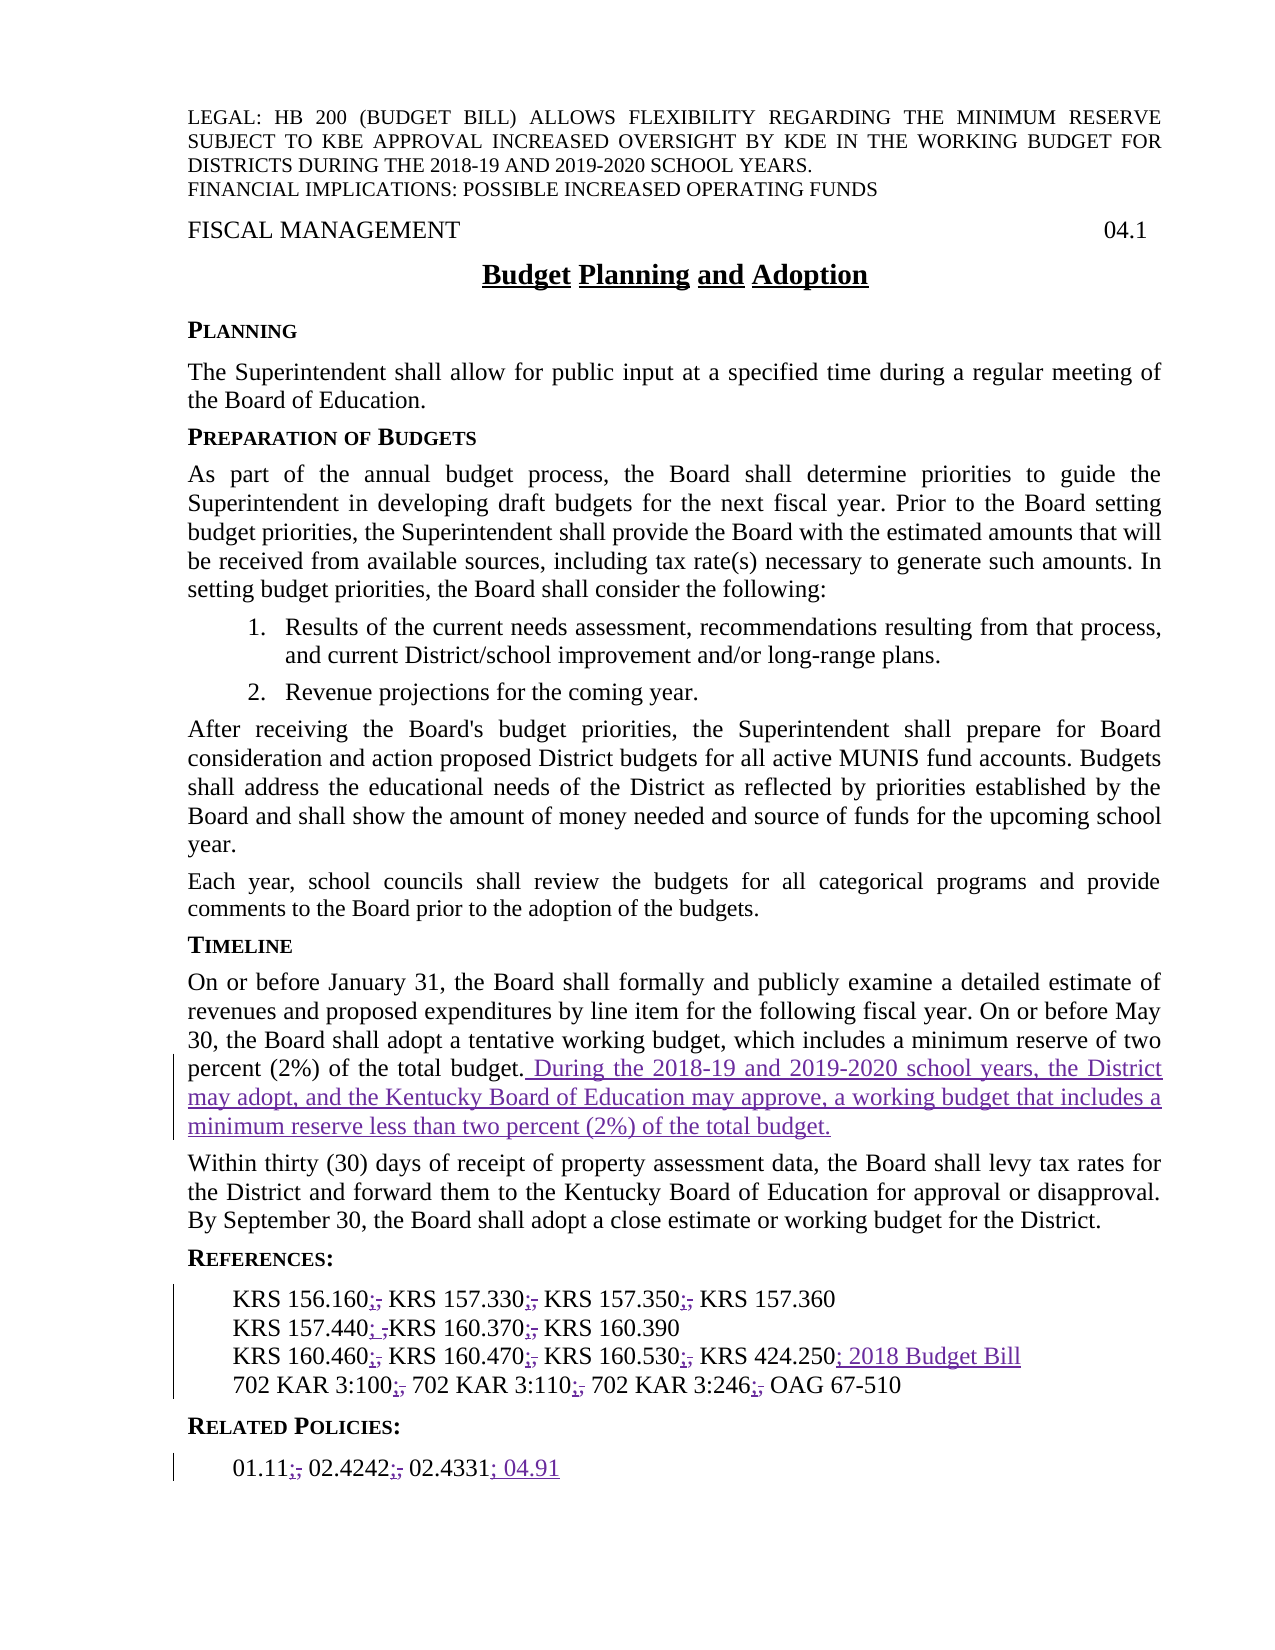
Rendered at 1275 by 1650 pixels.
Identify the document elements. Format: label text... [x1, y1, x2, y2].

text On or before January 31, the Board shall formally and publicly examine a detailed estimate of revenues and proposed expenditures by line item for the following fiscal year. On or before May 30, the Board shall adopt a tentative working budget, which includes a minimum reserve of two percent (2%) of the total budget. [187, 1108, 1162, 1140]
text As part of the annual budget process, the Board shall determine priorities to guide the Superintendent in developing draft budgets for the next fiscal year. Prior to the Board setting budget priorities, the Superintendent shall provide the Board with the estimated amounts that will be received from available sources, including tax rate(s) necessary to generate such amounts. In setting budget priorities, the Board shall consider the following: [187, 459, 1162, 603]
text On or before January 31, the Board shall formally and publicly examine a detailed estimate of revenues and proposed expenditures by line item for the following fiscal year. On or before May 30, the Board shall adopt a tentative working budget, which includes a minimum reserve of two percent (2%) of the total budget. [187, 967, 1162, 1107]
text KRS 156.160 KRS 157.330 KRS 157.350 KRS 157.360 [232, 1284, 1162, 1313]
text KRS 157.440KRS 160.370 KRS 160.390 [232, 1313, 1162, 1341]
subtitle References: [187, 1243, 1162, 1271]
text 01.11 02.4242 02.4331 [232, 1453, 1162, 1481]
text Each year, school councils shall review the budgets for all categorical programs and provide comments to the Board prior to the adoption of the budgets. [187, 867, 1162, 922]
text The Superintendent shall allow for public input at a specified time during a regular meeting of the Board of Education. [187, 357, 1162, 414]
text KRS 160.460 KRS 160.470 KRS 160.530 KRS 424.250 [232, 1341, 1162, 1370]
text LEGAL: HB 200 (BUDGET BILL) ALLOWS FLEXIBILITY REGARDING THE MINIMUM RESERVE SUBJECT TO KBE APPROVAL INCREASED OVERSIGHT BY KDE IN THE WORKING BUDGET FOR DISTRICTS DURING THE 2018-19 AND 2019-2020 SCHOOL YEARS. [187, 105, 1162, 177]
text FISCAL MANAGEMENT F04.1 [187, 216, 1162, 244]
list Results of the current needs assessment, recommendations resulting from that process, and current District/school improvement and/or long-range plans. [247, 612, 1162, 669]
subtitle Planning [187, 315, 1162, 344]
title Budget Planning and Adoption [187, 257, 1162, 290]
text Within thirty (30) days of receipt of property assessment data, the Board shall levy tax rates for the District and forward them to the Kentucky Board of Education for approval or disapproval. By September 30, the Board shall adopt a close estimate or working budget for the District. [187, 1148, 1162, 1234]
subtitle Related Policies: [187, 1411, 1162, 1440]
text After receiving the Board's budget priorities, the Superintendent shall prepare for Board consideration and action proposed District budgets for all active MUNIS fund accounts. Budgets shall address the educational needs of the District as reflected by priorities established by the Board and shall show the amount of money needed and source of funds for the upcoming school year. [187, 714, 1162, 858]
subtitle Preparation of Budgets [187, 422, 1162, 451]
list Revenue projections for the coming year. [247, 677, 1162, 706]
subtitle Timeline [187, 930, 1162, 959]
text 702 KAR 3:100 702 KAR 3:110 702 KAR 3:246 OAG 67-510 [232, 1370, 1162, 1399]
text FINANCIAL IMPLICATIONS: POSSIBLE INCREASED OPERATING FUNDS [187, 177, 1162, 201]
